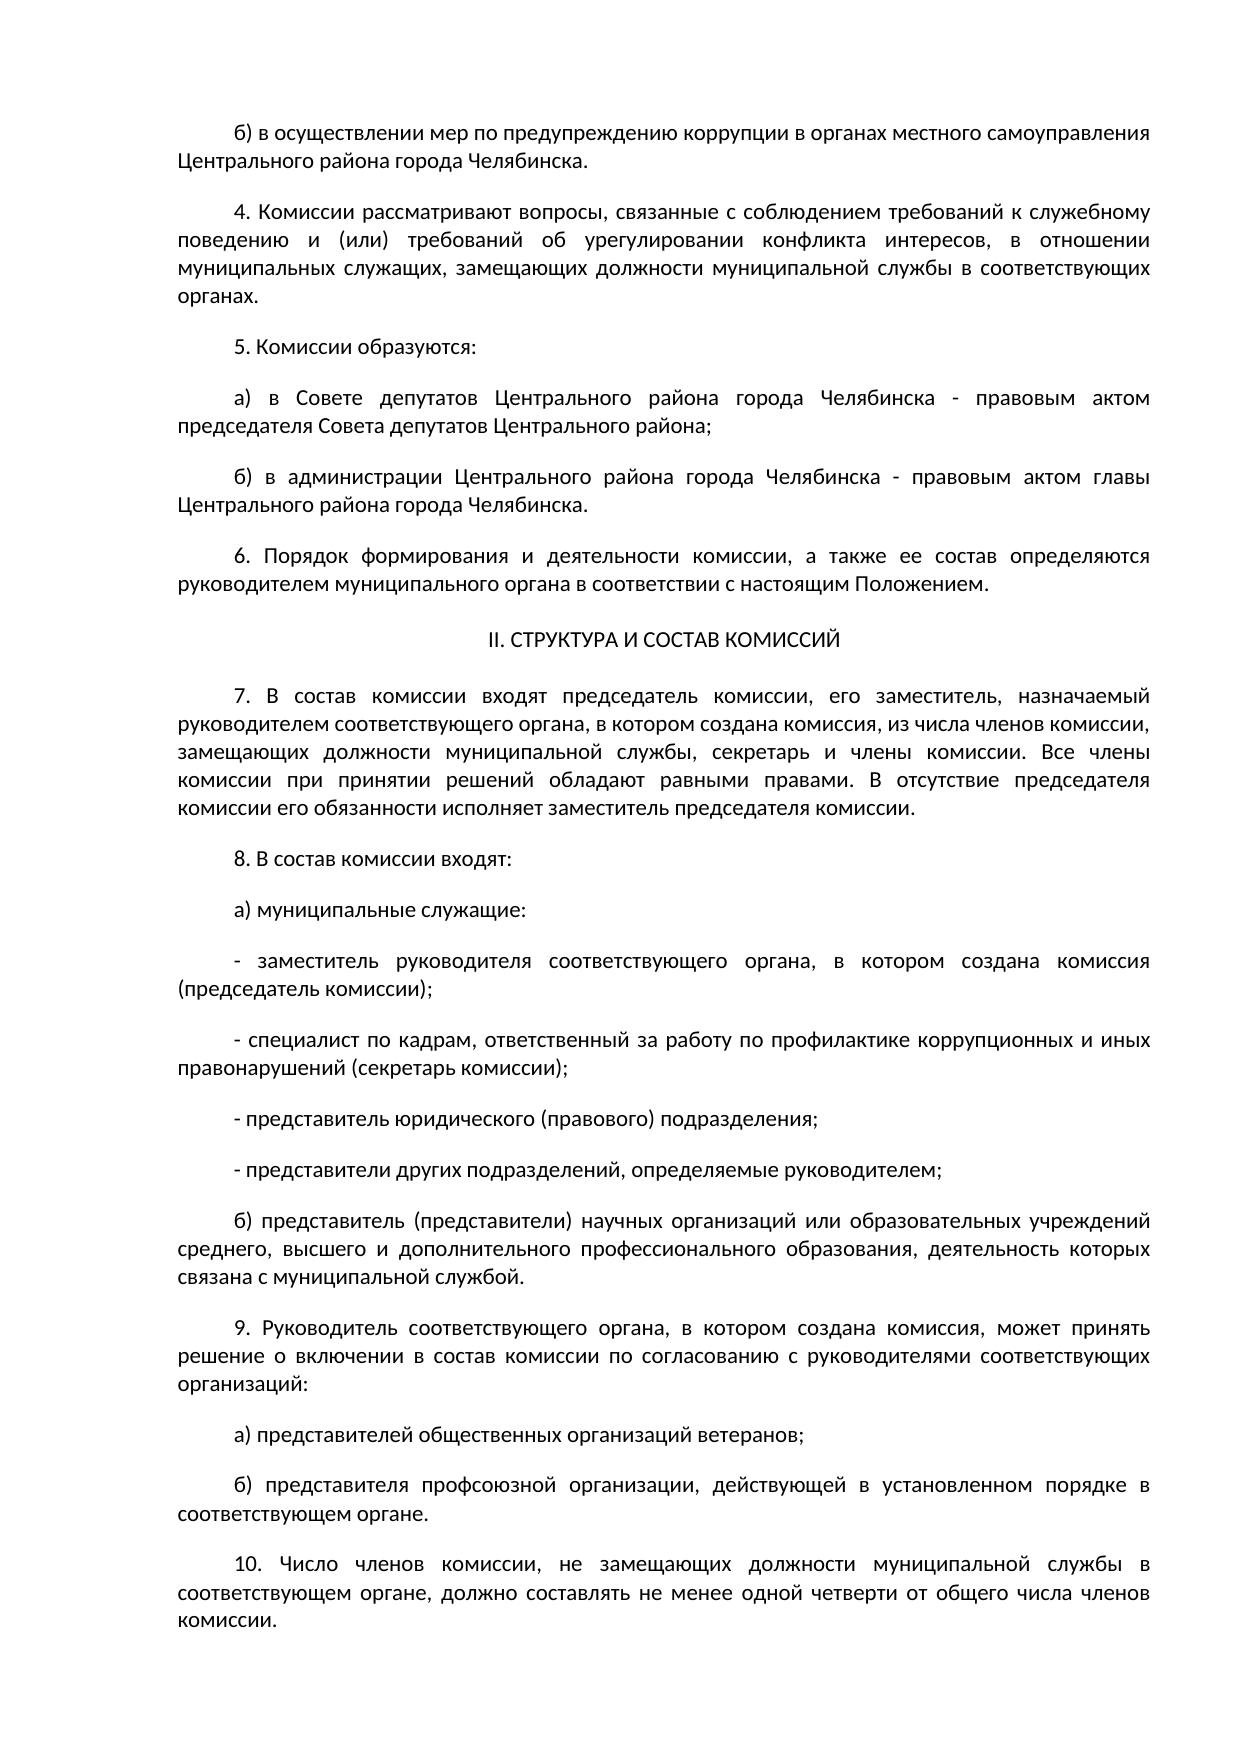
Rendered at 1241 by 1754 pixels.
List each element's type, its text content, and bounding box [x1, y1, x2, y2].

text б) в администрации Центрального района города Челябинска - правовым актом главы Центрального района города Челябинска. [177, 462, 1152, 518]
text 5. Комиссии образуются: [177, 332, 1152, 360]
text II. СТРУКТУРА И СОСТАВ КОМИССИЙ [177, 625, 1152, 653]
text а) в Совете депутатов Центрального района города Челябинска - правовым актом председателя Совета депутатов Центрального района; [177, 383, 1152, 439]
text б) представитель (представители) научных организаций или образовательных учреждений среднего, высшего и дополнительного профессионального образования, деятельность которых связана с муниципальной службой. [177, 1206, 1152, 1290]
text - заместитель руководителя соответствующего органа, в котором создана комиссия (председатель комиссии); [177, 946, 1152, 1002]
text - представители других подразделений, определяемые руководителем; [177, 1155, 1152, 1183]
text б) представителя профсоюзной организации, действующей в установленном порядке в соответствующем органе. [177, 1471, 1152, 1527]
text 9. Руководитель соответствующего органа, в котором создана комиссия, может принять решение о включении в состав комиссии по согласованию с руководителями соответствующих организаций: [177, 1313, 1152, 1397]
text - специалист по кадрам, ответственный за работу по профилактике коррупционных и иных правонарушений (секретарь комиссии); [177, 1025, 1152, 1081]
text 6. Порядок формирования и деятельности комиссии, а также ее состав определяются руководителем муниципального органа в соответствии с настоящим Положением. [177, 541, 1152, 597]
text б) в осуществлении мер по предупреждению коррупции в органах местного самоуправления Центрального района города Челябинска. [177, 118, 1152, 174]
text 7. В состав комиссии входят председатель комиссии, его заместитель, назначаемый руководителем соответствующего органа, в котором создана комиссия, из числа членов комиссии, замещающих должности муниципальной службы, секретарь и члены комиссии. Все члены комиссии при принятии решений обладают равными правами. В отсутствие председателя комиссии его обязанности исполняет заместитель председателя комиссии. [177, 681, 1152, 821]
text - представитель юридического (правового) подразделения; [177, 1104, 1152, 1132]
text а) представителей общественных организаций ветеранов; [177, 1420, 1152, 1448]
text а) муниципальные служащие: [177, 895, 1152, 923]
text 8. В состав комиссии входят: [177, 844, 1152, 872]
text 4. Комиссии рассматривают вопросы, связанные с соблюдением требований к служебному поведению и (или) требований об урегулировании конфликта интересов, в отношении муниципальных служащих, замещающих должности муниципальной службы в соответствующих органах. [177, 197, 1152, 309]
text 10. Число членов комиссии, не замещающих должности муниципальной службы в соответствующем органе, должно составлять не менее одной четверти от общего числа членов комиссии. [177, 1549, 1152, 1634]
